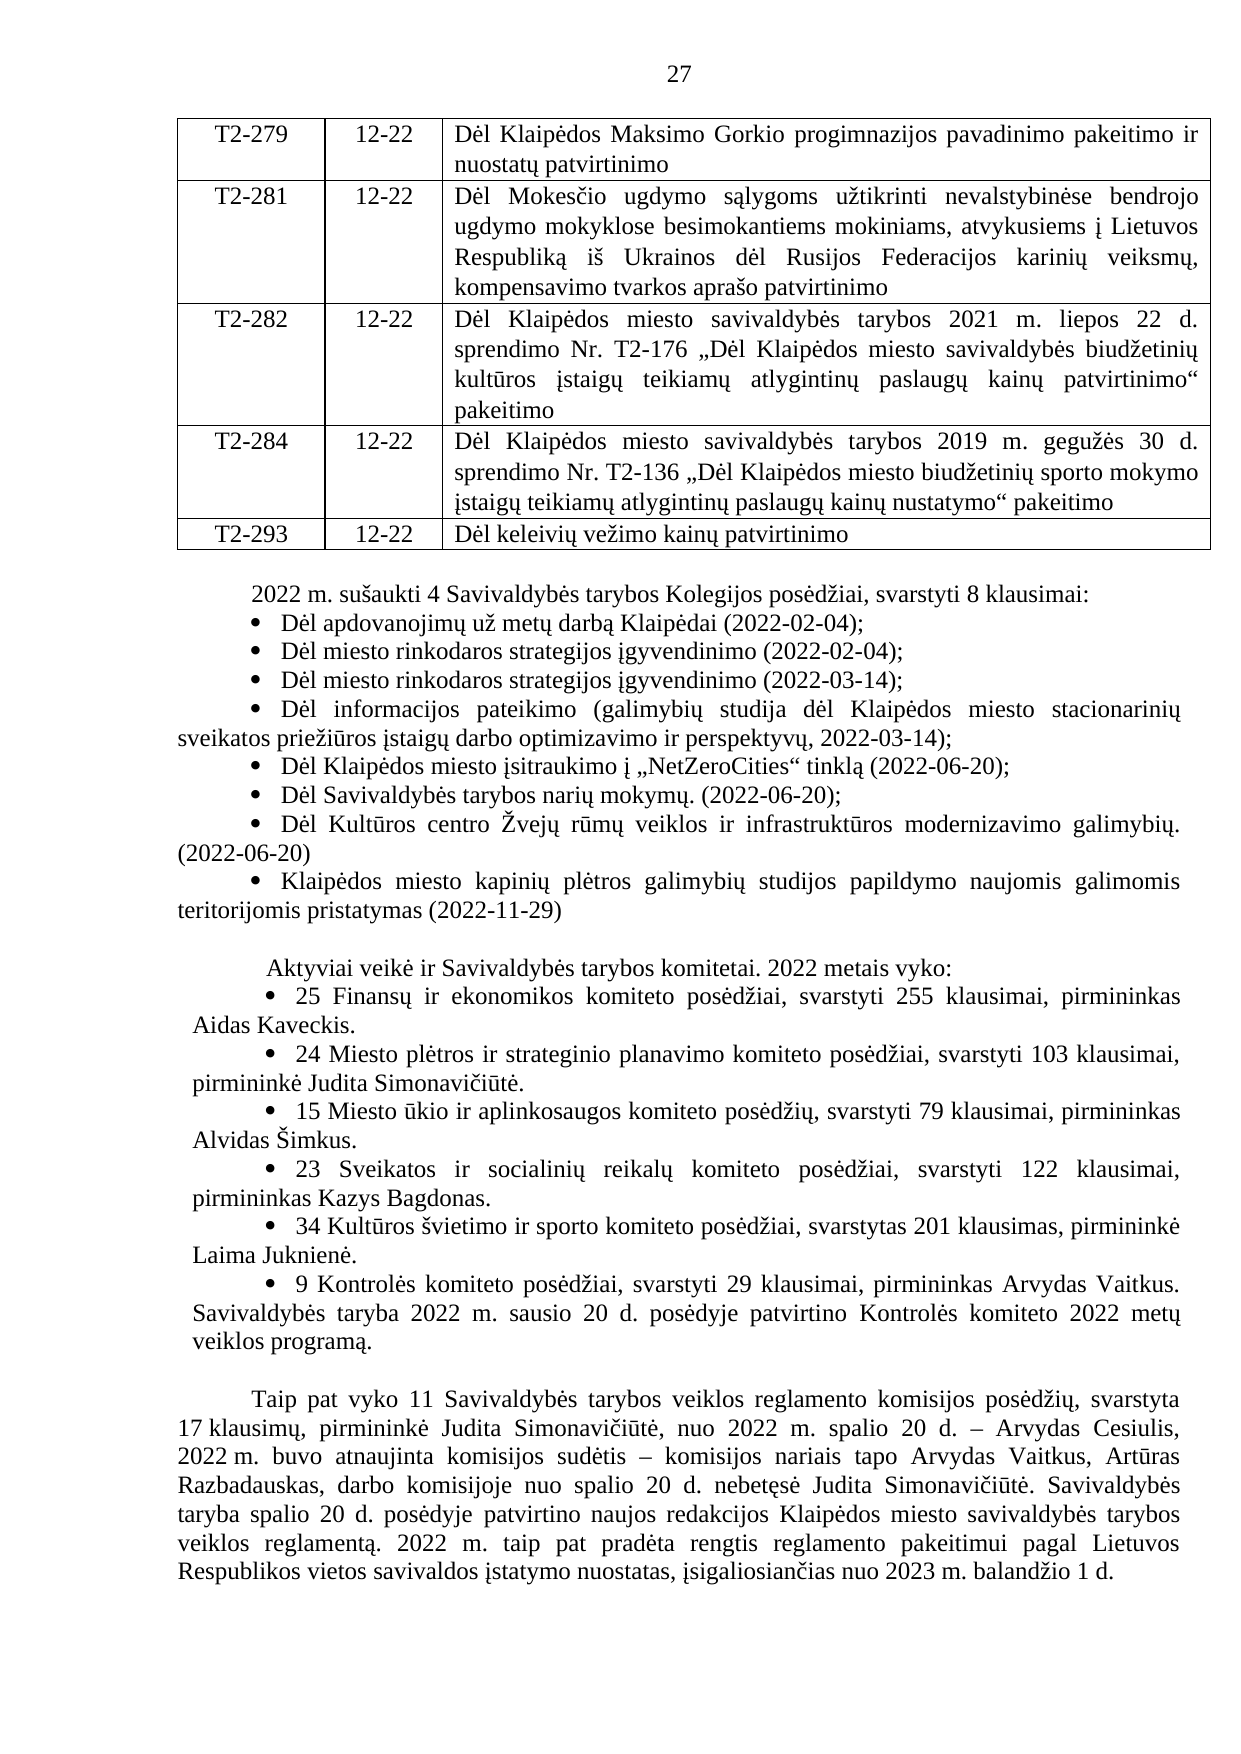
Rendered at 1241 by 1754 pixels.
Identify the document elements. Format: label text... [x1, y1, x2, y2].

table_cell 12-22 [326, 519, 442, 549]
list Dėl informacijos pateikimo (galimybių studija dėl Klaipėdos miesto stacionarinių sveikatos priežiūros įstaigų darbo optimizavimo ir perspektyvų, 2022-03-14); [808, 723, 1181, 751]
list Dėl Savivaldybės tarybos narių mokymų. (2022-06-20); [177, 780, 1181, 809]
table_cell T2-282 [178, 304, 324, 425]
text Aktyviai veikė ir Savivaldybės tarybos komitetai. 2022 metais vyko: [192, 953, 1181, 981]
table_cell T2-293 [178, 519, 324, 549]
table_cell Dėl Mokesčio ugdymo sąlygoms užtikrinti nevalstybinėse bendrojo ugdymo mokyklose besimokantiems mokiniams, atvykusiems į Lietuvos Respubliką iš Ukrainos dėl Rusijos Federacijos karinių veiksmų, kompensavimo tvarkos aprašo patvirtinimo [443, 181, 1210, 303]
table_cell T2-279 [178, 119, 324, 180]
table_cell 12-22 [326, 304, 442, 425]
list 15 Miesto ūkio ir aplinkosaugos komiteto posėdžių, svarstyti 79 klausimai, pirmininkas Alvidas Šimkus. [192, 1096, 1181, 1154]
text Taip pat vyko 11 Savivaldybės tarybos veiklos reglamento komisijos posėdžių, svarstyta 17 klausimų, pirmininkė Judita Simonavičiūtė, nuo 2022 m. spalio 20 d. – Arvydas Cesiulis, 2022 m. buvo atnaujinta komisijos sudėtis – komisijos nariais tapo Arvydas Vaitkus, Artūras Razbadauskas, darbo komisijoje nuo spalio 20 d. nebetęsė Judita Simonavičiūtė. Savivaldybės taryba spalio 20 d. posėdyje patvirtino naujos redakcijos Klaipėdos miesto savivaldybės tarybos veiklos reglamentą. 2022 m. taip pat pradėta rengtis reglamento pakeitimui pagal Lietuvos Respublikos vietos savivaldos įstatymo nuostatas, įsigaliosiančias nuo 2023 m. balandžio 1 d. [177, 1384, 1181, 1585]
list Dėl miesto rinkodaros strategijos įgyvendinimo (2022-02-04); [177, 636, 1181, 665]
table_cell 12-22 [326, 426, 442, 518]
table_cell 12-22 [326, 181, 442, 303]
list Dėl Kultūros centro Žvejų rūmų veiklos ir infrastruktūros modernizavimo galimybių. (2022-06-20) [177, 809, 1181, 866]
table_cell Dėl Klaipėdos miesto savivaldybės tarybos 2021 m. liepos 22 d. sprendimo Nr. T2-176 „Dėl Klaipėdos miesto savivaldybės biudžetinių kultūros įstaigų teikiamų atlygintinų paslaugų kainų patvirtinimo“ pakeitimo [443, 304, 1210, 425]
list Dėl miesto rinkodaros strategijos įgyvendinimo (2022-03-14); [177, 665, 1181, 694]
table_cell Dėl keleivių vežimo kainų patvirtinimo [443, 519, 1210, 549]
list 24 Miesto plėtros ir strateginio planavimo komiteto posėdžiai, svarstyti 103 klausimai, pirmininkė Judita Simonavičiūtė. [192, 1039, 1181, 1096]
text 2022 m. sušaukti 4 Savivaldybės tarybos Kolegijos posėdžiai, svarstyti 8 klausimai: [177, 579, 1181, 608]
table_cell 12-22 [326, 119, 442, 180]
table_cell T2-281 [178, 181, 324, 303]
list 23 Sveikatos ir socialinių reikalų komiteto posėdžiai, svarstyti 122 klausimai, pirmininkas Kazys Bagdonas. [192, 1154, 1181, 1211]
table_cell Dėl Klaipėdos Maksimo Gorkio progimnazijos pavadinimo pakeitimo ir nuostatų patvirtinimo [443, 119, 1210, 180]
list Dėl Klaipėdos miesto įsitraukimo į „NetZeroCities“ tinklą (2022-06-20); [177, 751, 1181, 780]
list 9 Kontrolės komiteto posėdžiai, svarstyti 29 klausimai, pirmininkas Arvydas Vaitkus. Savivaldybės taryba 2022 m. sausio 20 d. posėdyje patvirtino Kontrolės komiteto 2022 metų veiklos programą. [192, 1269, 1181, 1355]
list 25 Finansų ir ekonomikos komiteto posėdžiai, svarstyti 255 klausimai, pirmininkas Aidas Kaveckis. [192, 981, 1181, 1039]
list Klaipėdos miesto kapinių plėtros galimybių studijos papildymo naujomis galimomis teritorijomis pristatymas (2022-11-29) [177, 866, 1181, 924]
table_cell Dėl Klaipėdos miesto savivaldybės tarybos 2019 m. gegužės 30 d. sprendimo Nr. T2-136 „Dėl Klaipėdos miesto biudžetinių sporto mokymo įstaigų teikiamų atlygintinų paslaugų kainų nustatymo“ pakeitimo [443, 426, 1210, 518]
list 34 Kultūros švietimo ir sporto komiteto posėdžiai, svarstytas 201 klausimas, pirmininkė Laima Juknienė. [192, 1211, 1181, 1269]
list Dėl informacijos pateikimo (galimybių studija dėl Klaipėdos miesto stacionarinių sveikatos priežiūros įstaigų darbo optimizavimo ir perspektyvų, 2022-03-14); [177, 694, 602, 723]
table_cell T2-284 [178, 426, 324, 518]
list Dėl apdovanojimų už metų darbą Klaipėdai (2022-02-04); [177, 608, 1181, 636]
